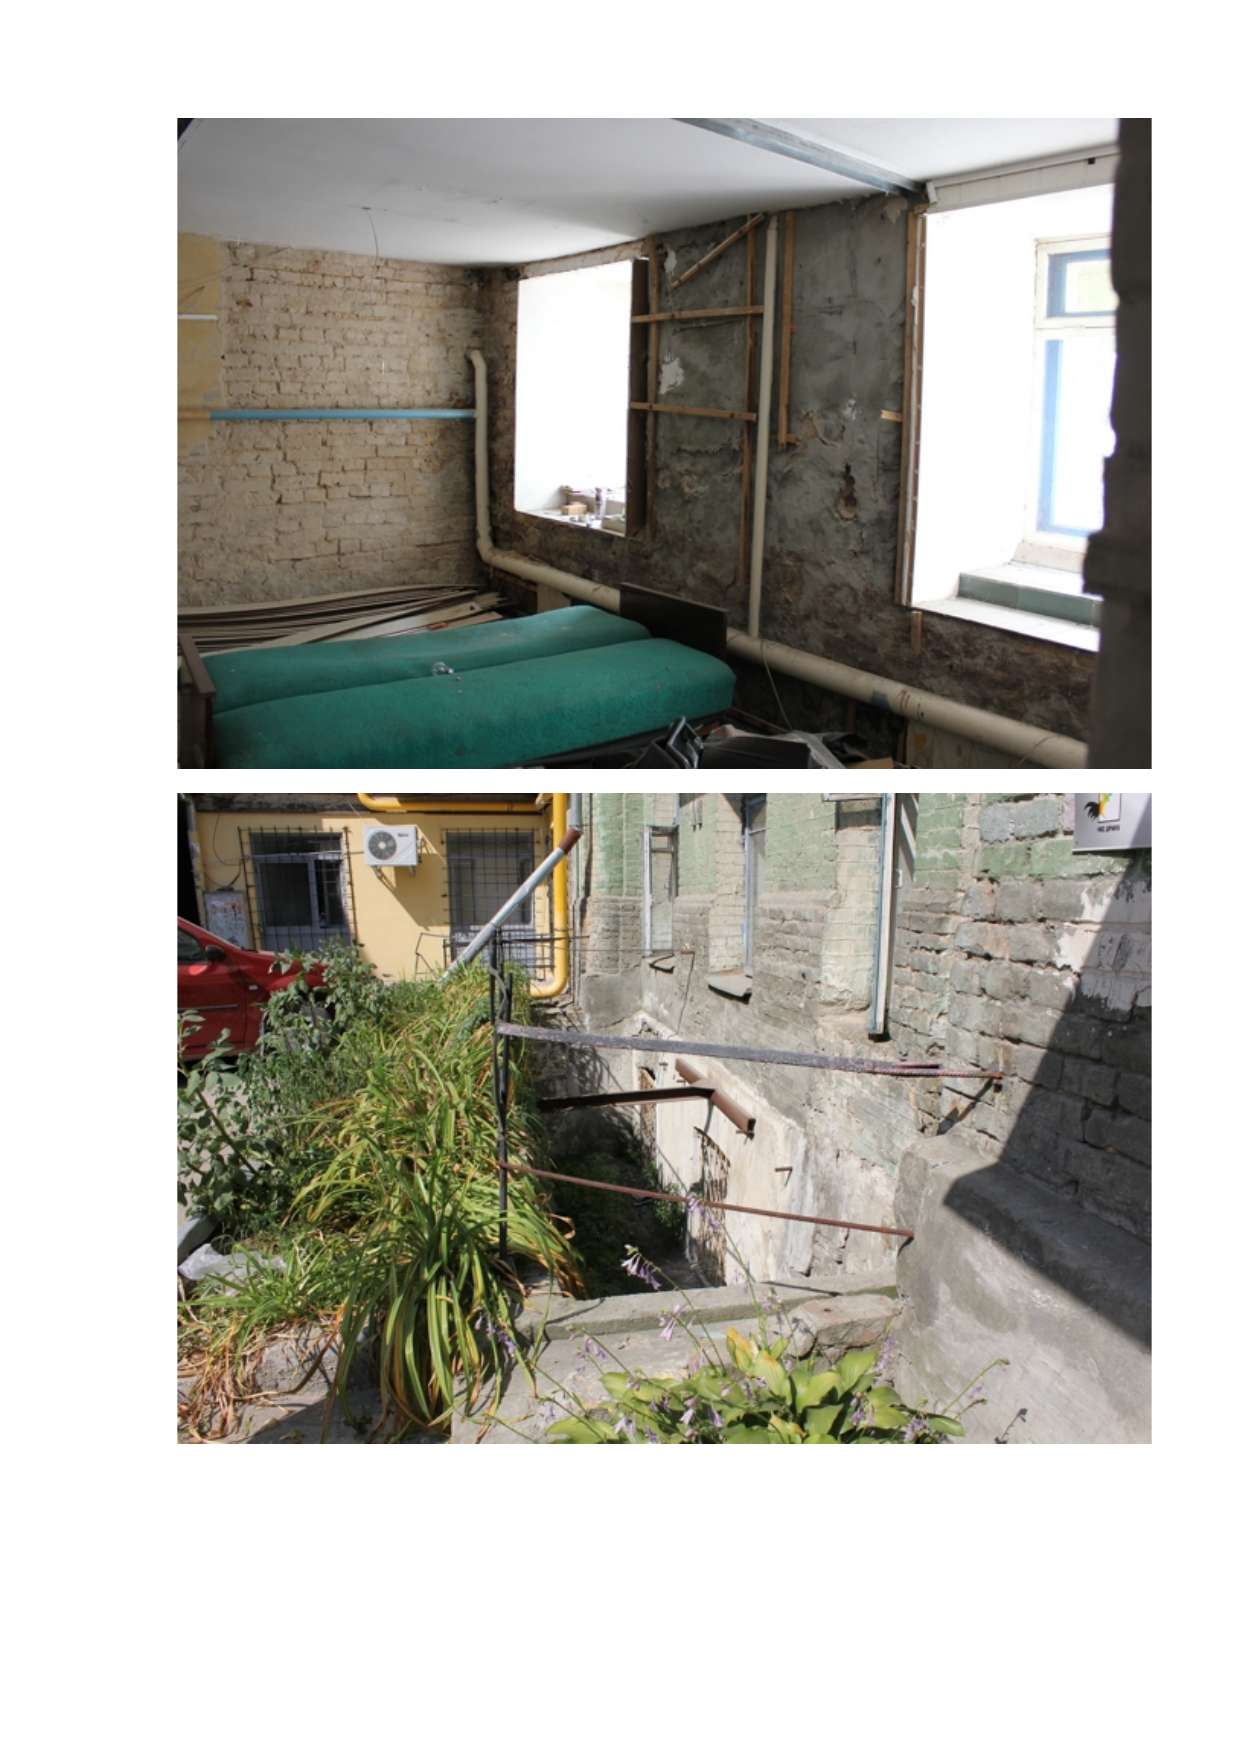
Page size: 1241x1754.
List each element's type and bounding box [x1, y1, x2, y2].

picture [177, 118, 1152, 769]
picture [177, 793, 1152, 1444]
